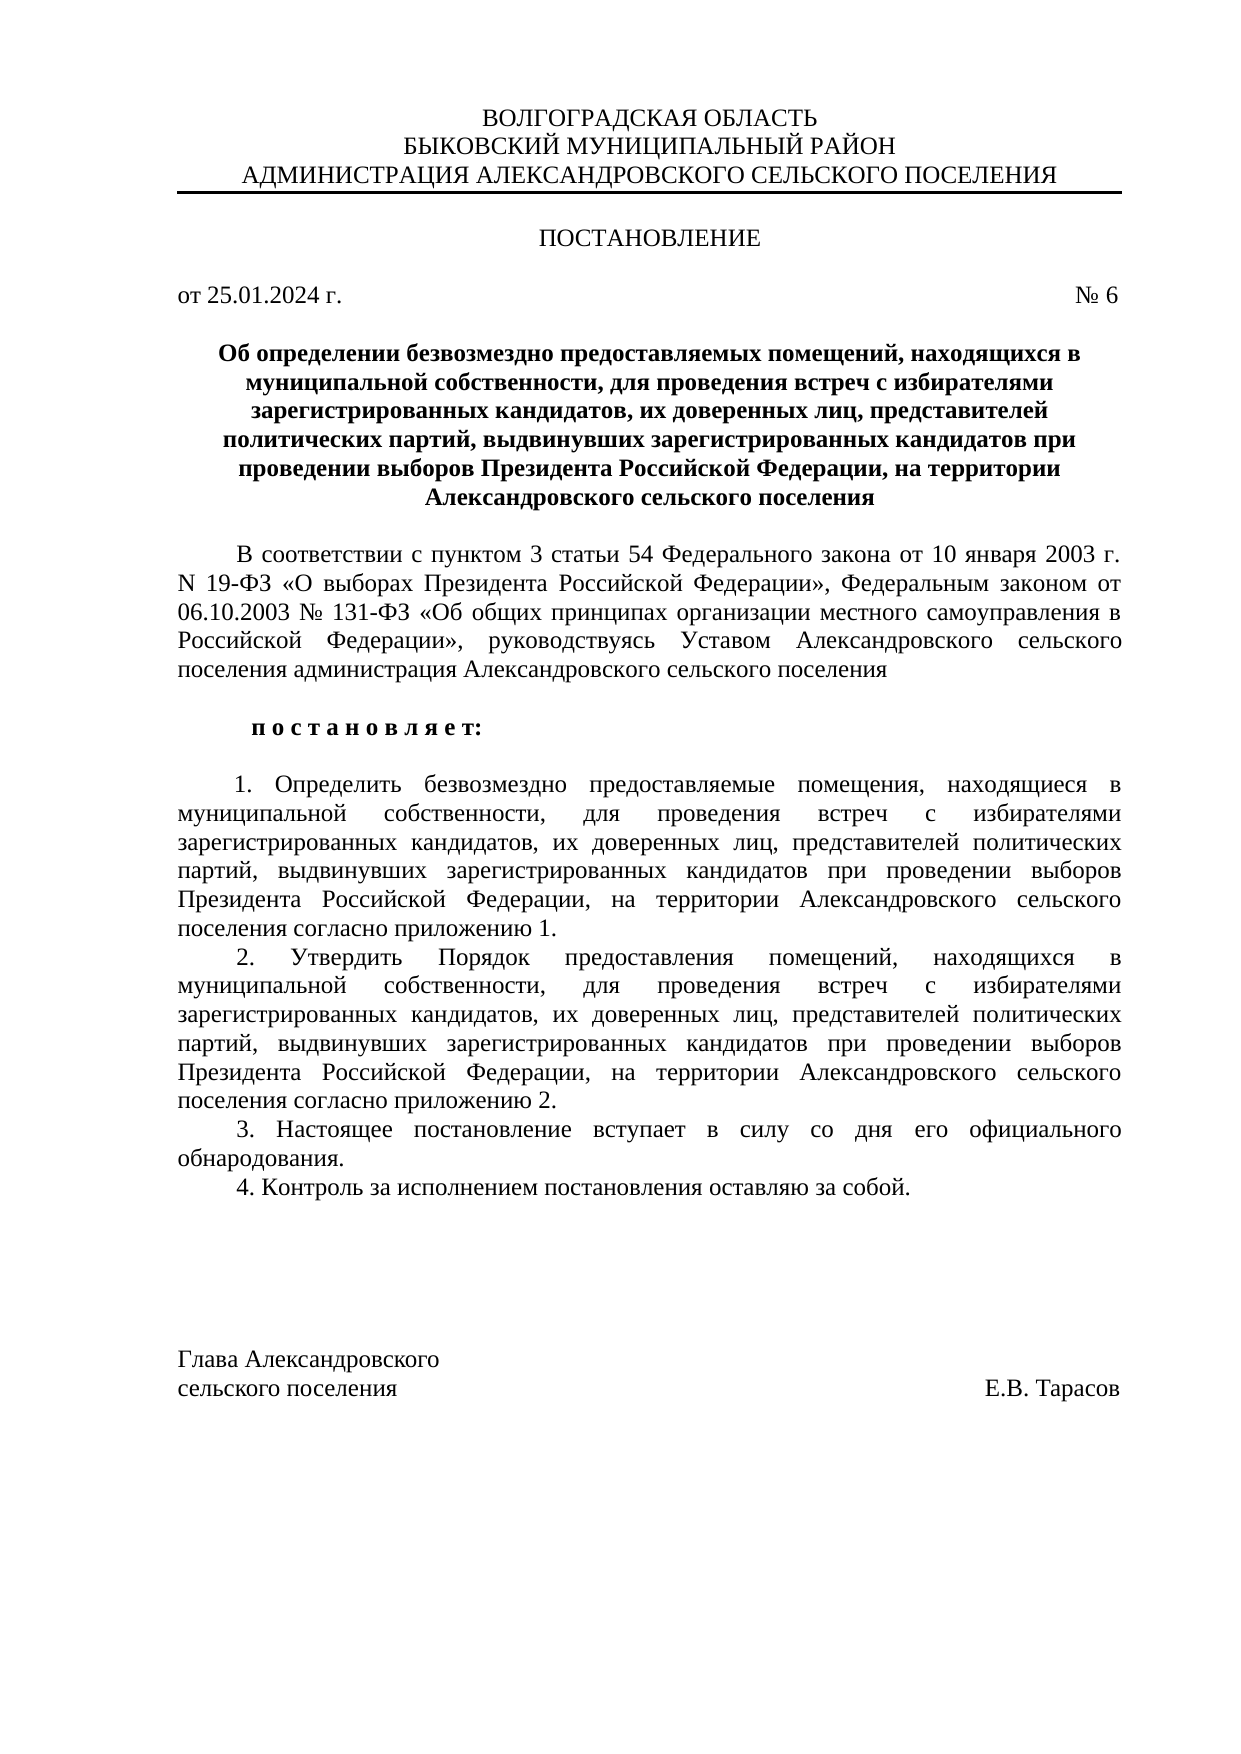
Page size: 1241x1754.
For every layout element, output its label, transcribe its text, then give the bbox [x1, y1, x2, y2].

text 1. Определить безвозмездно предоставляемые помещения, находящиеся в муниципальной собственности, для проведения встреч с избирателями зарегистрированных кандидатов, их доверенных лиц, представителей политических партий, выдвинувших зарегистрированных кандидатов при проведении выборов Президента Российской Федерации, на территории Александровского сельского поселения согласно приложению 1. [177, 769, 1122, 942]
text п о с т а н о в л я е т: [177, 712, 1122, 740]
text 4. Контроль за исполнением постановления оставляю за собой. [177, 1172, 1122, 1200]
text ПОСТАНОВЛЕНИЕ [177, 223, 1122, 252]
text Об определении безвозмездно предоставляемых помещений, находящихся в муниципальной собственности, для проведения встреч с избирателями зарегистрированных кандидатов, их доверенных лиц, представителей политических партий, выдвинувших зарегистрированных кандидатов при проведении выборов Президента Российской Федерации, на территории Александровского сельского поселения [177, 338, 1122, 510]
text В соответствии с пунктом 3 статьи 54 Федерального закона от 10 января 2003 г. N 19-ФЗ «О выборах Президента Российской Федерации», Федеральным законом от 06.10.2003 № 131-ФЗ «Об общих принципах организации местного самоуправления в Российской Федерации», руководствуясь Уставом Александровского сельского поселения администрация Александровского сельского поселения [177, 539, 1122, 683]
text ВОЛГОГРАДСКАЯ ОБЛАСТЬ [177, 103, 1122, 131]
text Глава Александровского [177, 1344, 1122, 1373]
text БЫКОВСКИЙ МУНИЦИПАЛЬНЫЙ РАЙОН [177, 131, 1122, 160]
text 2. Утвердить Порядок предоставления помещений, находящихся в муниципальной собственности, для проведения встреч с избирателями зарегистрированных кандидатов, их доверенных лиц, представителей политических партий, выдвинувших зарегистрированных кандидатов при проведении выборов Президента Российской Федерации, на территории Александровского сельского поселения согласно приложению 2. [177, 942, 1122, 1114]
text АДМИНИСТРАЦИЯ АЛЕКСАНДРОВСКОГО СЕЛЬСКОГО ПОСЕЛЕНИЯ [177, 160, 1122, 191]
text 3. Настоящее постановление вступает в силу со дня его официального обнародования. [177, 1114, 1122, 1172]
text от 25.01.2024 г. № 6 [177, 280, 1122, 309]
text сельского поселения Е.В. Тарасов [177, 1373, 1122, 1402]
